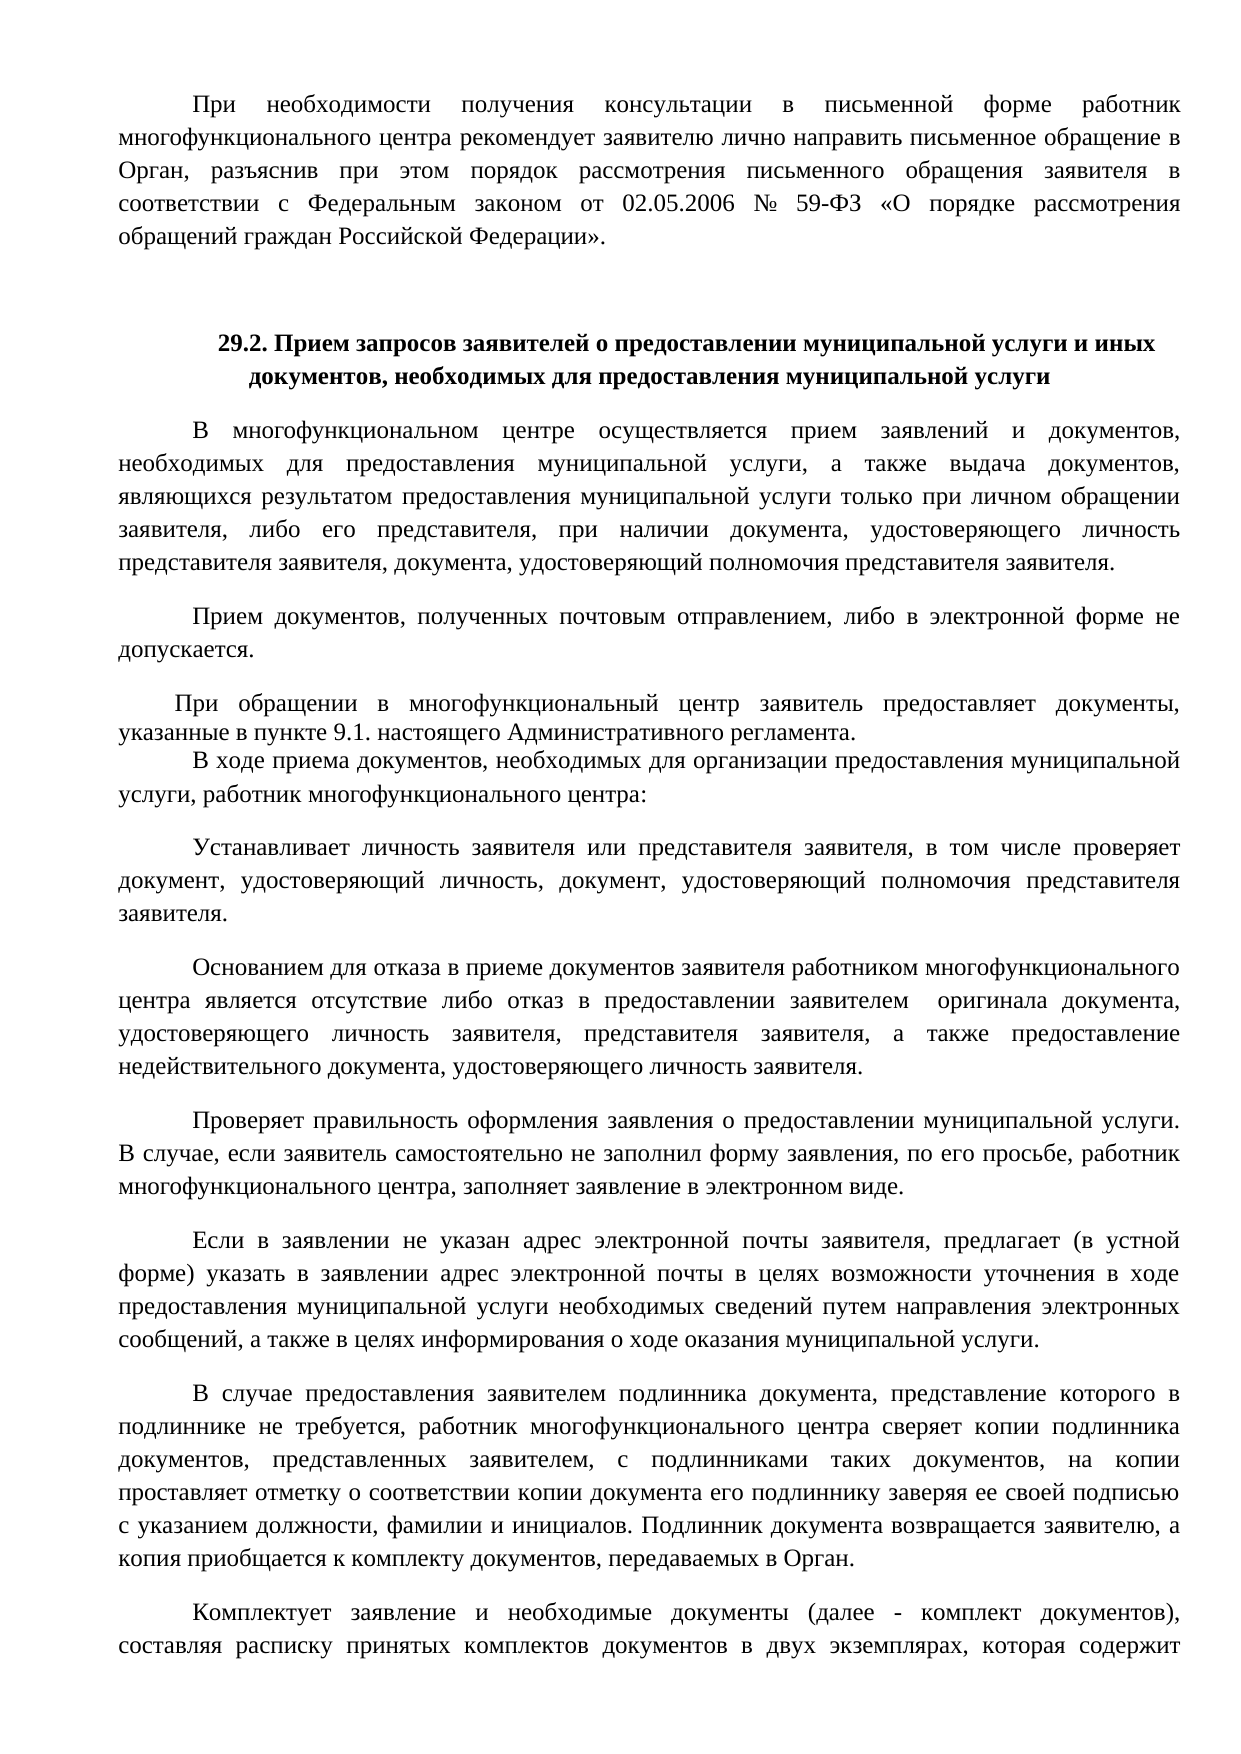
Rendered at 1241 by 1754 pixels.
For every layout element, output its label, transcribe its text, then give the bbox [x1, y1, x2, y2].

text 29.2. Прием запросов заявителей о предоставлении муниципальной услуги и иных документов, необходимых для предоставления муниципальной услуги [118, 328, 1181, 390]
text При необходимости получения консультации в письменной форме работник многофункционального центра рекомендует заявителю лично направить письменное обращение в Орган, разъяснив при этом порядок рассмотрения письменного обращения заявителя в соответствии с Федеральным законом от 02.05.2006 № 59-ФЗ «О порядке рассмотрения обращений граждан Российской Федерации». [118, 89, 1181, 249]
text Основанием для отказа в приеме документов заявителя работником многофункционального центра является отсутствие либо отказ в предоставлении заявителем оригинала документа, удостоверяющего личность заявителя, представителя заявителя, а также предоставление недействительного документа, удостоверяющего личность заявителя. [118, 952, 1181, 1080]
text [118, 1597, 1181, 1659]
text Устанавливает личность заявителя или представителя заявителя, в том числе проверяет документ, удостоверяющий личность, документ, удостоверяющий полномочия представителя заявителя. [118, 832, 1181, 927]
text В ходе приема документов, необходимых для организации предоставления муниципальной услуги, работник многофункционального центра: [118, 746, 1181, 807]
text При обращении в многофункциональный центр заявитель предоставляет документы, указанные в пункте 9.1. настоящего Административного регламента. [118, 688, 1181, 746]
text Прием документов, полученных почтовым отправлением, либо в электронной форме не допускается. [118, 601, 1181, 663]
text В случае предоставления заявителем подлинника документа, представление которого в подлиннике не требуется, работник многофункционального центра сверяет копии подлинника документов, представленных заявителем, с подлинниками таких документов, на копии проставляет отметку о соответствии копии документа его подлиннику заверяя ее своей подписью с указанием должности, фамилии и инициалов. Подлинник документа возвращается заявителю, а копия приобщается к комплекту документов, передаваемых в Орган. [118, 1378, 1181, 1572]
text Проверяет правильность оформления заявления о предоставлении муниципальной услуги. В случае, если заявитель самостоятельно не заполнил форму заявления, по его просьбе, работник многофункционального центра, заполняет заявление в электронном виде. [118, 1105, 1181, 1200]
text Если в заявлении не указан адрес электронной почты заявителя, предлагает (в устной форме) указать в заявлении адрес электронной почты в целях возможности уточнения в ходе предоставления муниципальной услуги необходимых сведений путем направления электронных сообщений, а также в целях информирования о ходе оказания муниципальной услуги. [118, 1225, 1181, 1353]
text В многофункциональном центре осуществляется прием заявлений и документов, необходимых для предоставления муниципальной услуги, а также выдача документов, являющихся результатом предоставления муниципальной услуги только при личном обращении заявителя, либо его представителя, при наличии документа, удостоверяющего личность представителя заявителя, документа, удостоверяющий полномочия представителя заявителя. [118, 415, 1181, 576]
